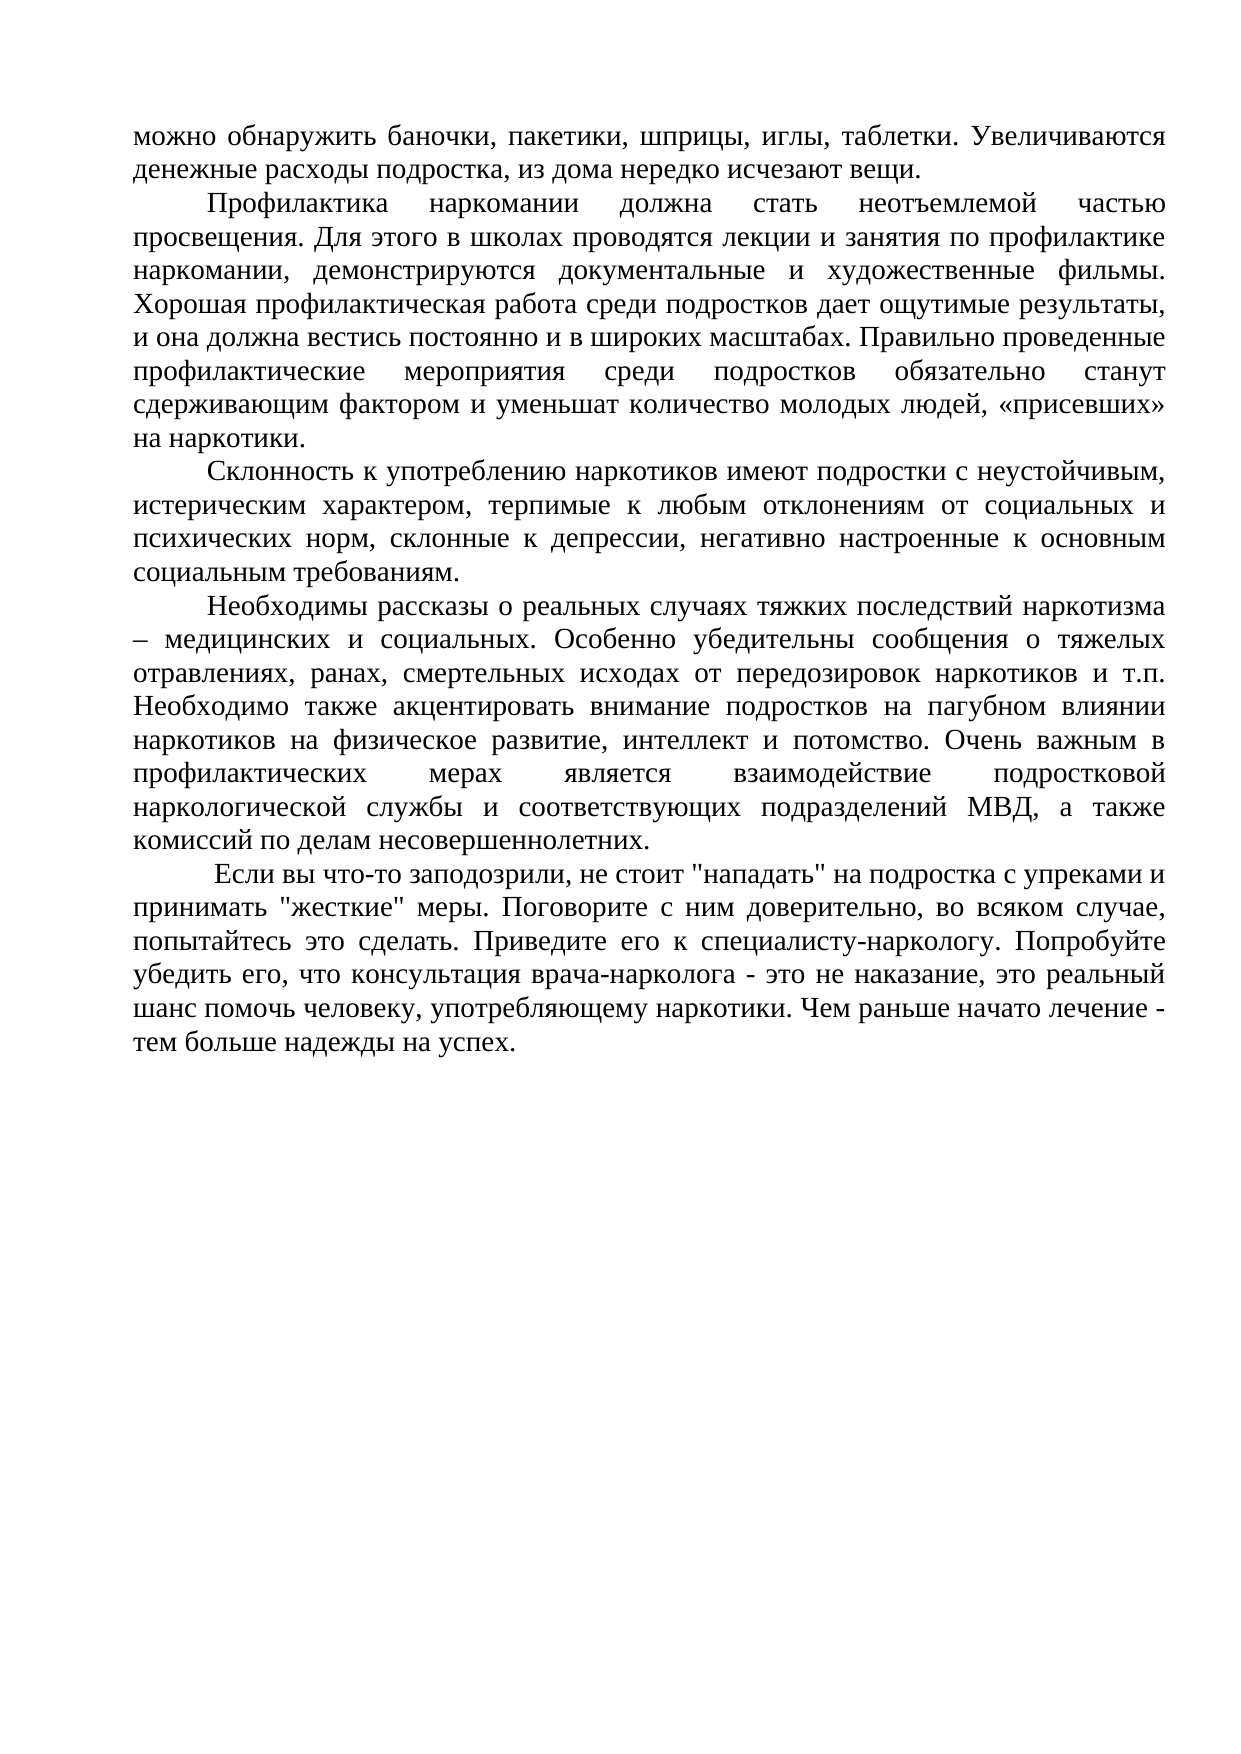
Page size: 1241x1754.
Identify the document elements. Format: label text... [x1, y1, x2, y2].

text Если вы что-то заподозрили, не стоит "нападать" на подростка с упреками и принимать "жесткие" меры. Поговорите с ним доверительно, во всяком случае, попытайтесь это сделать. Приведите его к специалисту-наркологу. Попробуйте убедить его, что консультация врача-нарколога - это не наказание, это реальный шанс помочь человеку, употребляющему наркотики. Чем раньше начато лечение - тем больше надежды на успех. [133, 856, 1167, 1057]
text Профилактика наркомании должна стать неотъемлемой частью просвещения. Для этого в школах проводятся лекции и занятия по профилактике наркомании, демонстрируются документальные и художественные фильмы. Хорошая профилактическая работа среди подростков дает ощутимые результаты, и она должна вестись постоянно и в широких масштабах. Правильно проведенные профилактические мероприятия среди подростков обязательно станут сдерживающим фактором и уменьшат количество молодых людей, «присевших» на наркотики. [133, 185, 1167, 453]
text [133, 118, 1167, 185]
text Склонность к употреблению наркотиков имеют подростки с неустойчивым, истерическим характером, терпимые к любым отклонениям от социальных и психических норм, склонные к депрессии, негативно настроенные к основным социальным требованиям. [133, 453, 1167, 588]
text Необходимы рассказы о реальных случаях тяжких последствий наркотизма – медицинских и социальных. Особенно убедительны сообщения о тяжелых отравлениях, ранах, смертельных исходах от передозировок наркотиков и т.п. Необходимо также акцентировать внимание подростков на пагубном влиянии наркотиков на физическое развитие, интеллект и потомство. Очень важным в профилактических мерах является взаимодействие подростковой наркологической службы и соответствующих подразделений МВД, а также комиссий по делам несовершеннолетних. [133, 588, 1167, 856]
